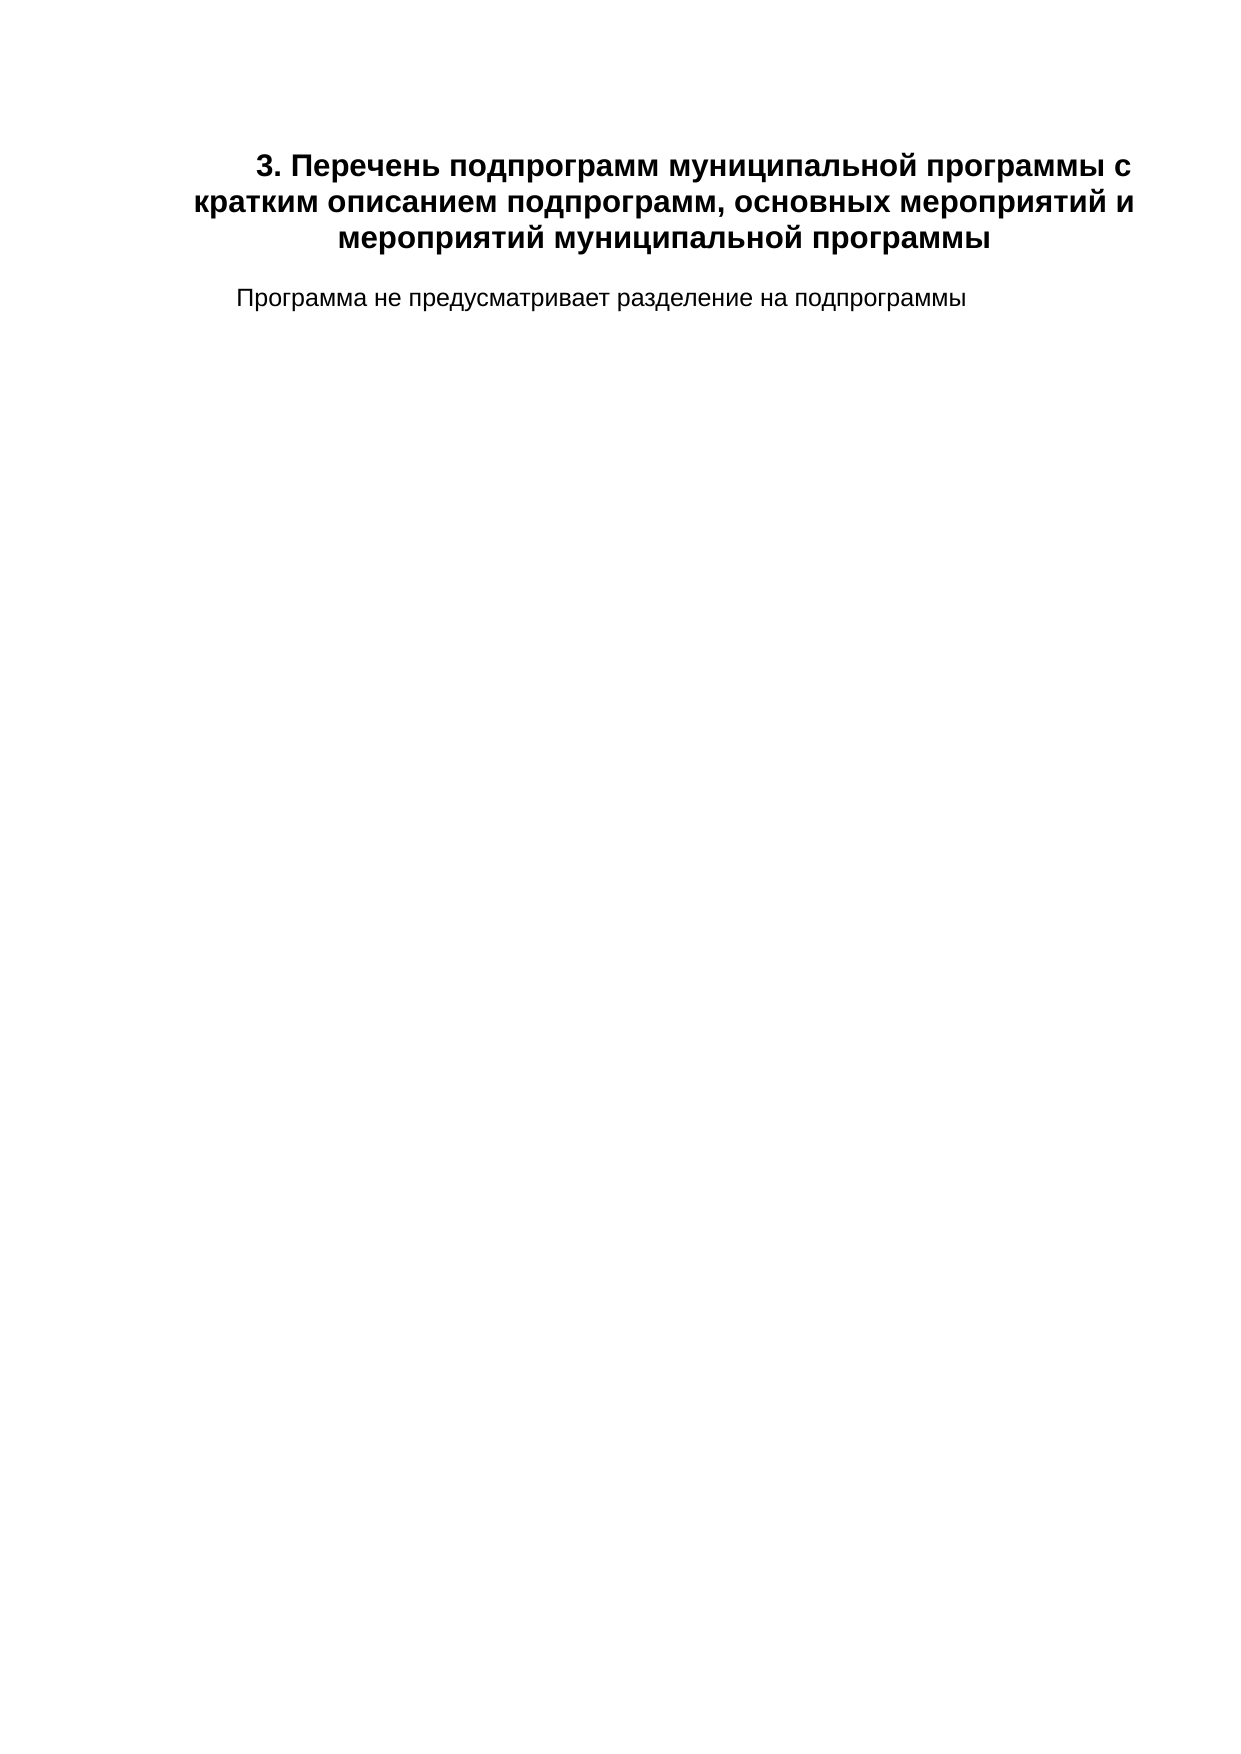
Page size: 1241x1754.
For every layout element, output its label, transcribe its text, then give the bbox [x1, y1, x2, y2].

text Программа не предусматривает разделение на подпрограммы [177, 283, 1152, 312]
text 3. Перечень подпрограмм муниципальной программы с кратким описанием подпрограмм, основных мероприятий и мероприятий муниципальной программы [177, 147, 1152, 255]
